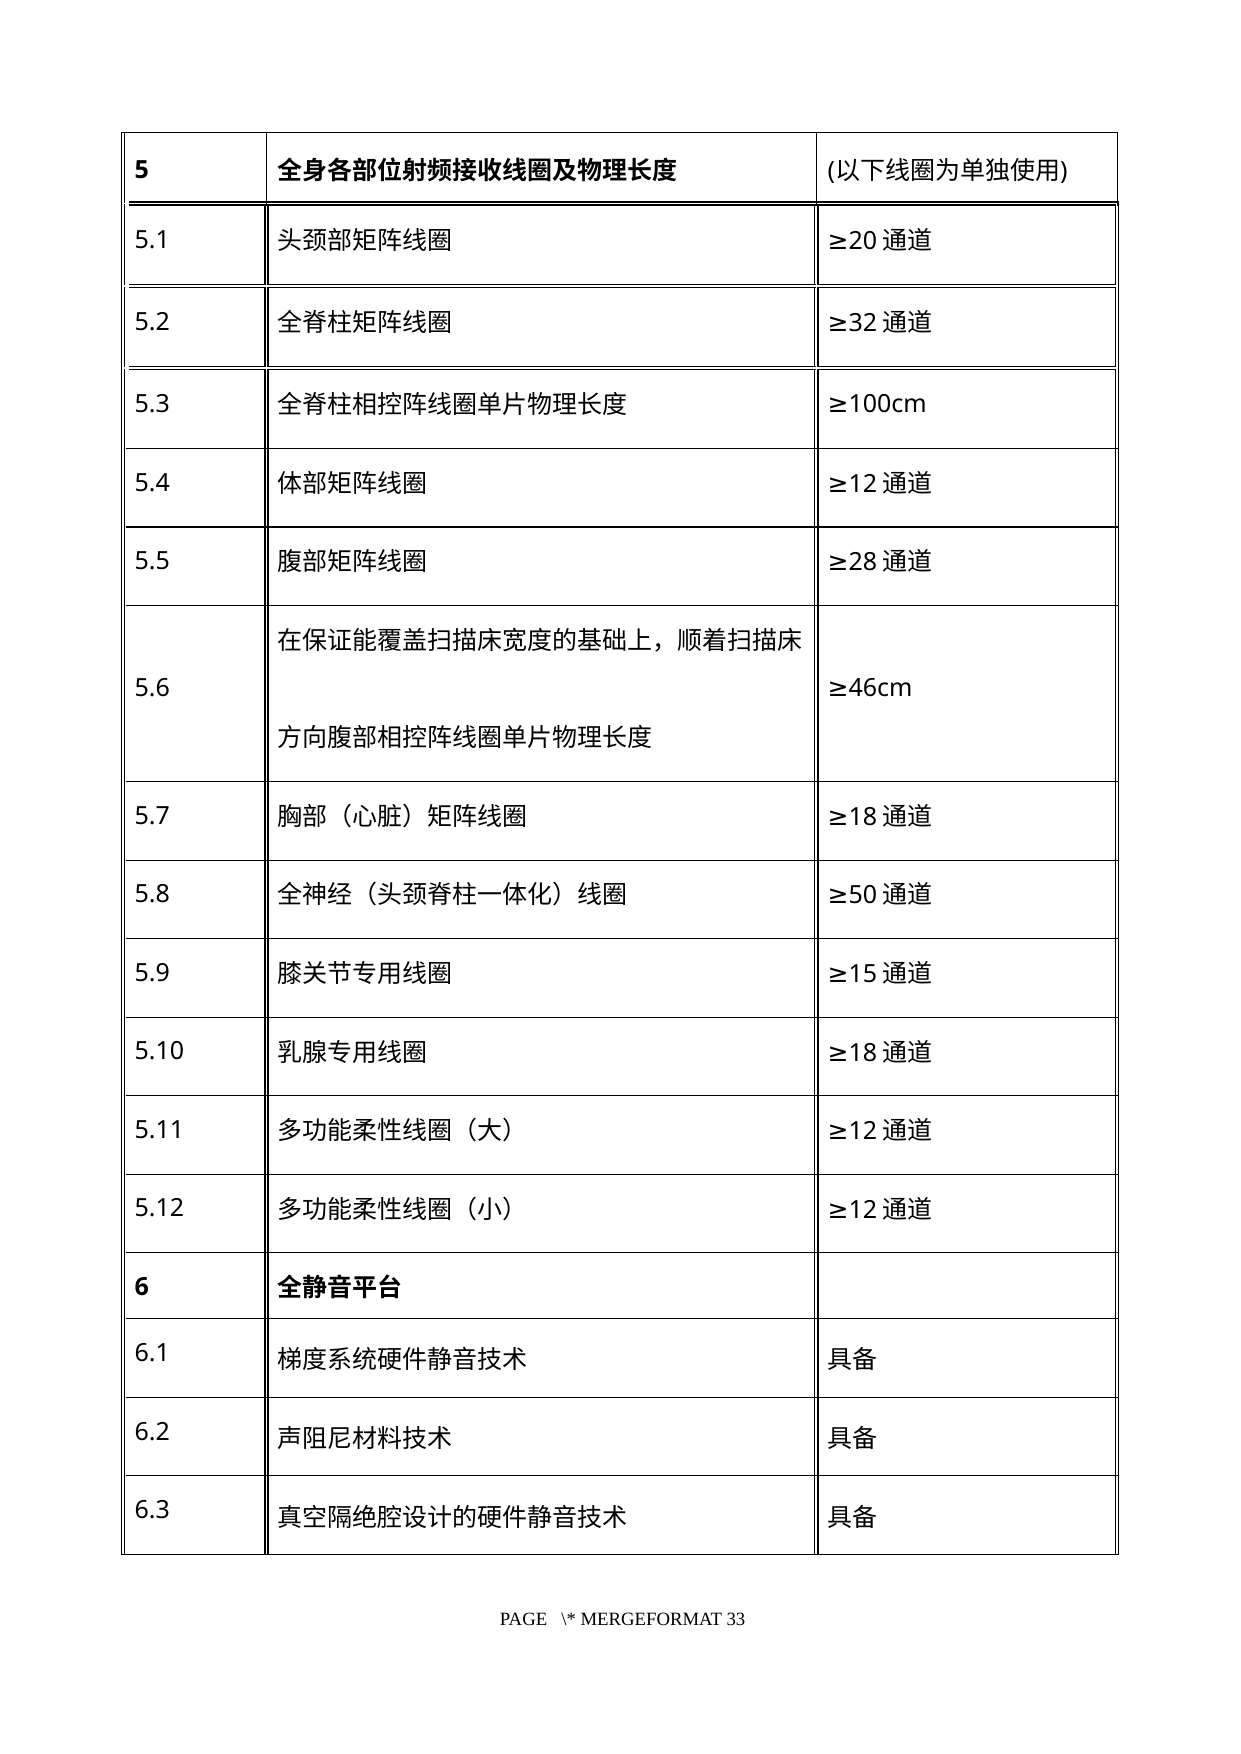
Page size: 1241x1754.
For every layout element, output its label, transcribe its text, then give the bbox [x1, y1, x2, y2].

table_cell ≥18通道 [819, 782, 1115, 859]
table_cell 5.12 [125, 1175, 264, 1252]
table_cell 膝关节专用线圈 [269, 939, 814, 1017]
table_cell 5.10 [125, 1018, 264, 1095]
table_cell ≥100cm [819, 370, 1115, 448]
table_cell ≥12通道 [819, 1175, 1115, 1252]
table_cell 多功能柔性线圈（小） [269, 1175, 814, 1252]
table_cell 6.3 [125, 1476, 264, 1554]
table_cell 头颈部矩阵线圈 [269, 206, 814, 283]
table_cell 乳腺专用线圈 [269, 1018, 814, 1095]
table_cell ≥12通道 [819, 1096, 1115, 1174]
table_cell 全身各部位射频接收线圈及物理长度 [267, 133, 816, 201]
table_cell 5 [125, 133, 266, 201]
table_cell 5.11 [125, 1096, 264, 1174]
table_cell 6.2 [125, 1398, 264, 1475]
table_cell 5.5 [125, 527, 264, 605]
table_cell 全静音平台 [269, 1253, 814, 1318]
table_cell 6.1 [125, 1319, 264, 1397]
table_cell ≥12通道 [819, 449, 1115, 526]
table_cell 5.4 [125, 449, 264, 526]
table_cell [819, 1253, 1115, 1318]
table_cell 全脊柱相控阵线圈单片物理长度 [269, 370, 814, 448]
table_cell 梯度系统硬件静音技术 [269, 1319, 814, 1397]
table_cell ≥20通道 [819, 206, 1115, 283]
table_cell ≥46cm [819, 606, 1115, 781]
table_cell ≥50通道 [819, 861, 1115, 938]
table_cell 5.3 [123, 366, 266, 448]
table_cell 6 [125, 1253, 264, 1318]
table_cell ≥28通道 [819, 528, 1115, 605]
table_cell ≥18通道 [819, 1018, 1115, 1095]
table_cell 全脊柱矩阵线圈 [269, 288, 814, 366]
table_cell 声阻尼材料技术 [269, 1398, 814, 1475]
table_cell 具备 [819, 1398, 1115, 1475]
table_cell 真空隔绝腔设计的硬件静音技术 [269, 1476, 814, 1554]
table_cell 在保证能覆盖扫描床宽度的基础上，顺着扫描床方向腹部相控阵线圈单片物理长度 [269, 606, 814, 781]
table_cell 腹部矩阵线圈 [269, 528, 814, 605]
table_cell 5.9 [125, 939, 264, 1017]
table_cell (以下线圈为单独使用) [817, 133, 1117, 201]
table_cell 多功能柔性线圈（大） [269, 1096, 814, 1174]
table_cell 胸部（心脏）矩阵线圈 [269, 782, 814, 859]
table_cell 5.6 [125, 606, 264, 781]
table_cell 全神经（头颈脊柱一体化）线圈 [269, 861, 814, 938]
table_cell 5.7 [125, 782, 264, 859]
table_cell 5.2 [123, 284, 266, 366]
table_cell 5.8 [125, 861, 264, 938]
table_cell 具备 [819, 1476, 1115, 1554]
table_cell ≥32通道 [819, 288, 1115, 366]
table_cell 5.1 [123, 201, 266, 283]
table_cell 具备 [819, 1319, 1115, 1397]
table_cell ≥15通道 [819, 939, 1115, 1017]
table_cell 体部矩阵线圈 [269, 449, 814, 526]
